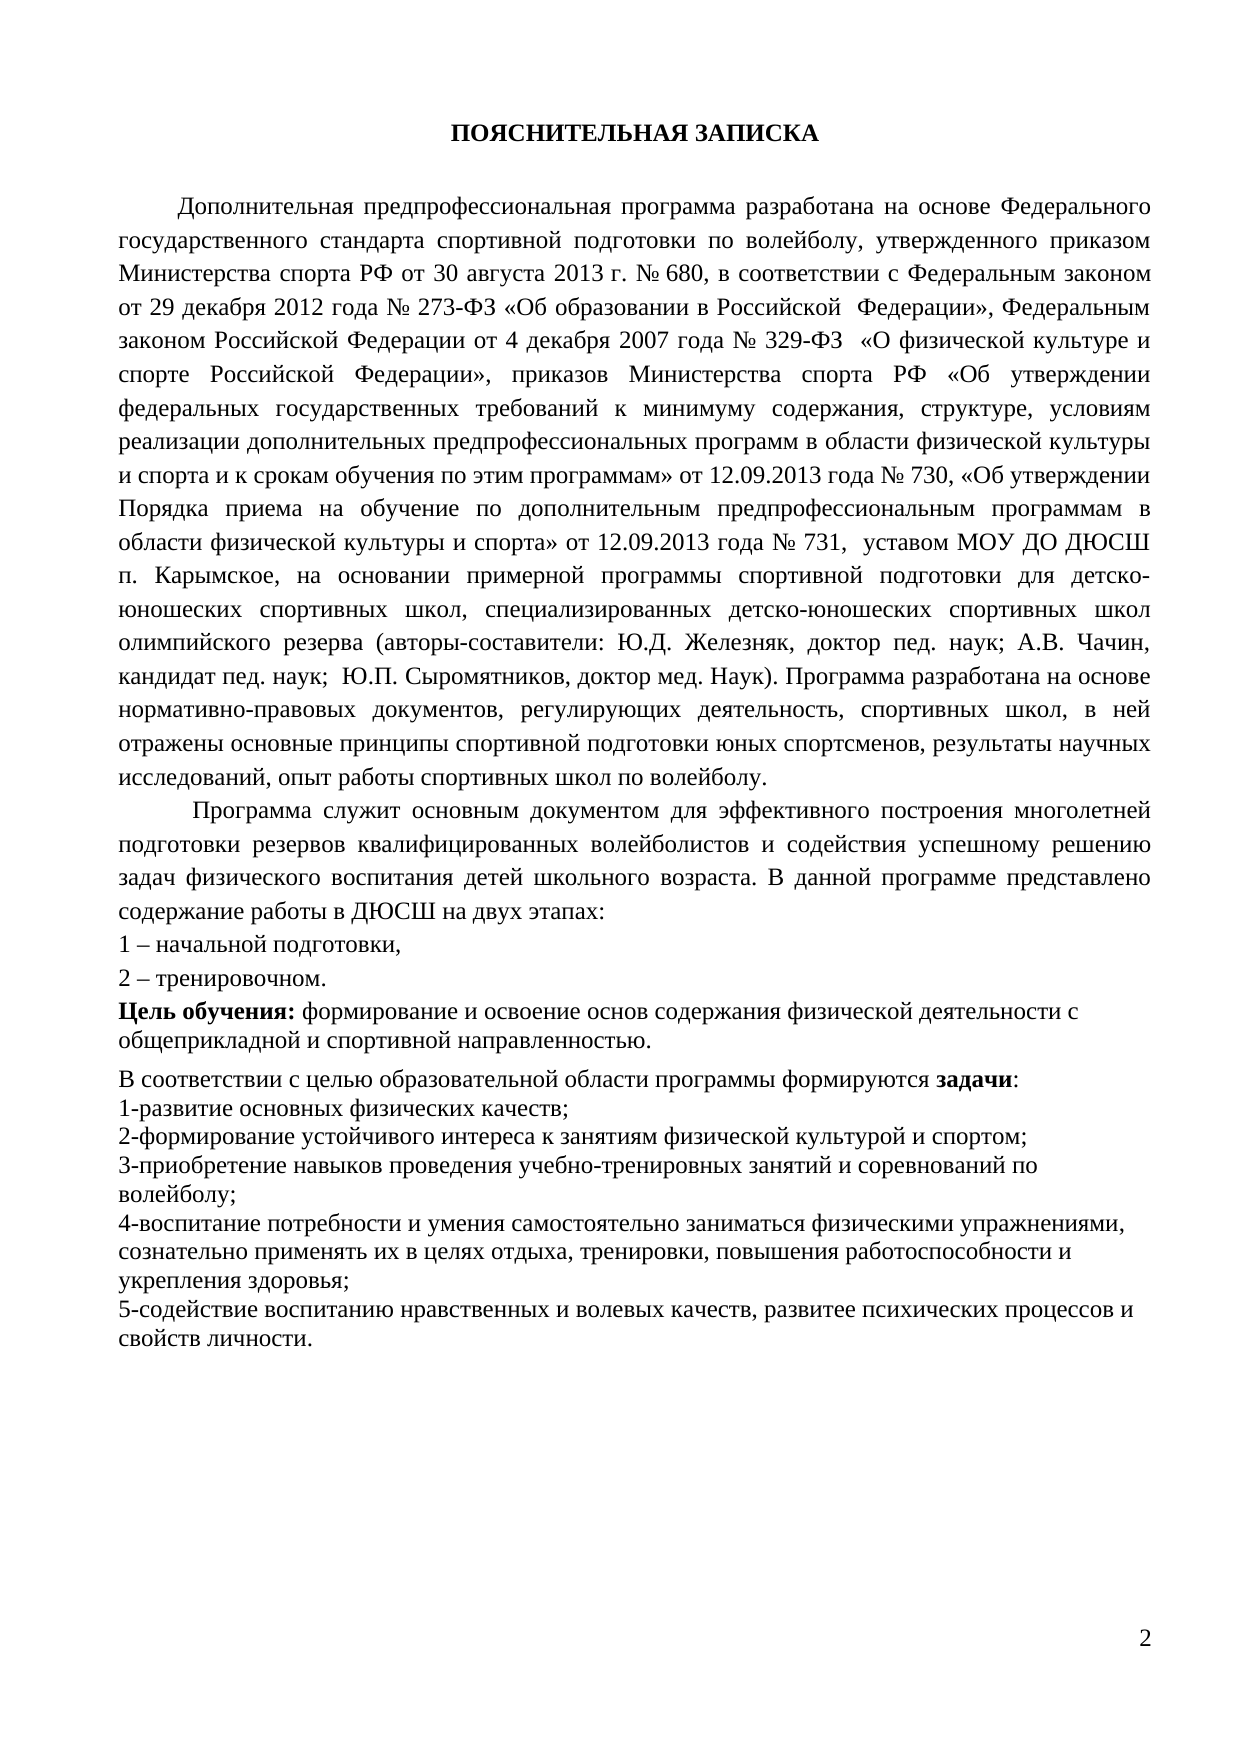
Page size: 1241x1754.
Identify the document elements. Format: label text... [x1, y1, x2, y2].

text Цель обучения: формирование и освоение основ содержания физической деятельности с общеприкладной и спортивной направленностью. [118, 996, 1152, 1054]
text Дополнительная предпрофессиональная программа разработана на основе Федерального государственного стандарта спортивной подготовки по волейболу, утвержденного приказом Министерства спорта РФ от 30 августа . № 680, в соответствии с Федеральным законом от 29 декабря 2012 года № 273-ФЗ «Об образовании в Российской Федерации», Федеральным законом Российской Федерации от 4 декабря 2007 года № 329-ФЗ «О физической культуре и спорте Российской Федерации», приказов Министерства спорта РФ «Об утверждении федеральных государственных требований к минимуму содержания, структуре, условиям реализации дополнительных предпрофессиональных программ в области физической культуры и спорта и к срокам обучения по этим программам» от 12.09.2013 года № 730, «Об утверждении Порядка приема на обучение по дополнительным предпрофессиональным программам в области физической культуры и спорта» от 12.09.2013 года № 731, уставом МОУ ДО ДЮСШ п. Карымское, на основании примерной программы спортивной подготовки для детско-юношеских спортивных школ, специализированных детско-юношеских спортивных школ олимпийского резерва (авторы-составители: Ю.Д. Железняк, доктор пед. наук; А.В. Чачин, кандидат пед. наук; Ю.П. Сыромятников, доктор мед. Наук). Программа разработана на основе нормативно-правовых документов, регулирующих деятельность, спортивных школ, в ней отражены основные принципы спортивной подготовки юных спортсменов, результаты научных исследований, опыт работы спортивных школ по волейболу. [118, 191, 1152, 790]
text В соответствии с целью образовательной области программы формируются задачи: 1-развитие основных физических качеств; 2-формирование устойчивого интереса к занятиям физической культурой и спортом; 3-приобретение навыков проведения учебно-тренировных занятий и соревнований по волейболу; 4-воспитание потребности и умения самостоятельно заниматься физическими упражнениями, сознательно применять их в целях отдыха, тренировки, повышения работоспособности и укрепления здоровья; 5-содействие воспитанию нравственных и волевых качеств, развитее психических процессов и свойств личности. [118, 1064, 1152, 1351]
text 2 – тренировочном. [118, 963, 1152, 992]
text Программа служит основным документом для эффективного построения многолетней подготовки резервов квалифицированных волейболистов и содействия успешному решению задач физического воспитания детей школьного возраста. В данной программе представлено содержание работы в ДЮСШ на двух этапах: [118, 795, 1152, 924]
text 1 – начальной подготовки, [118, 929, 1152, 958]
text ПОЯСНИТЕЛЬНАЯ ЗАПИСКА [118, 118, 1152, 147]
